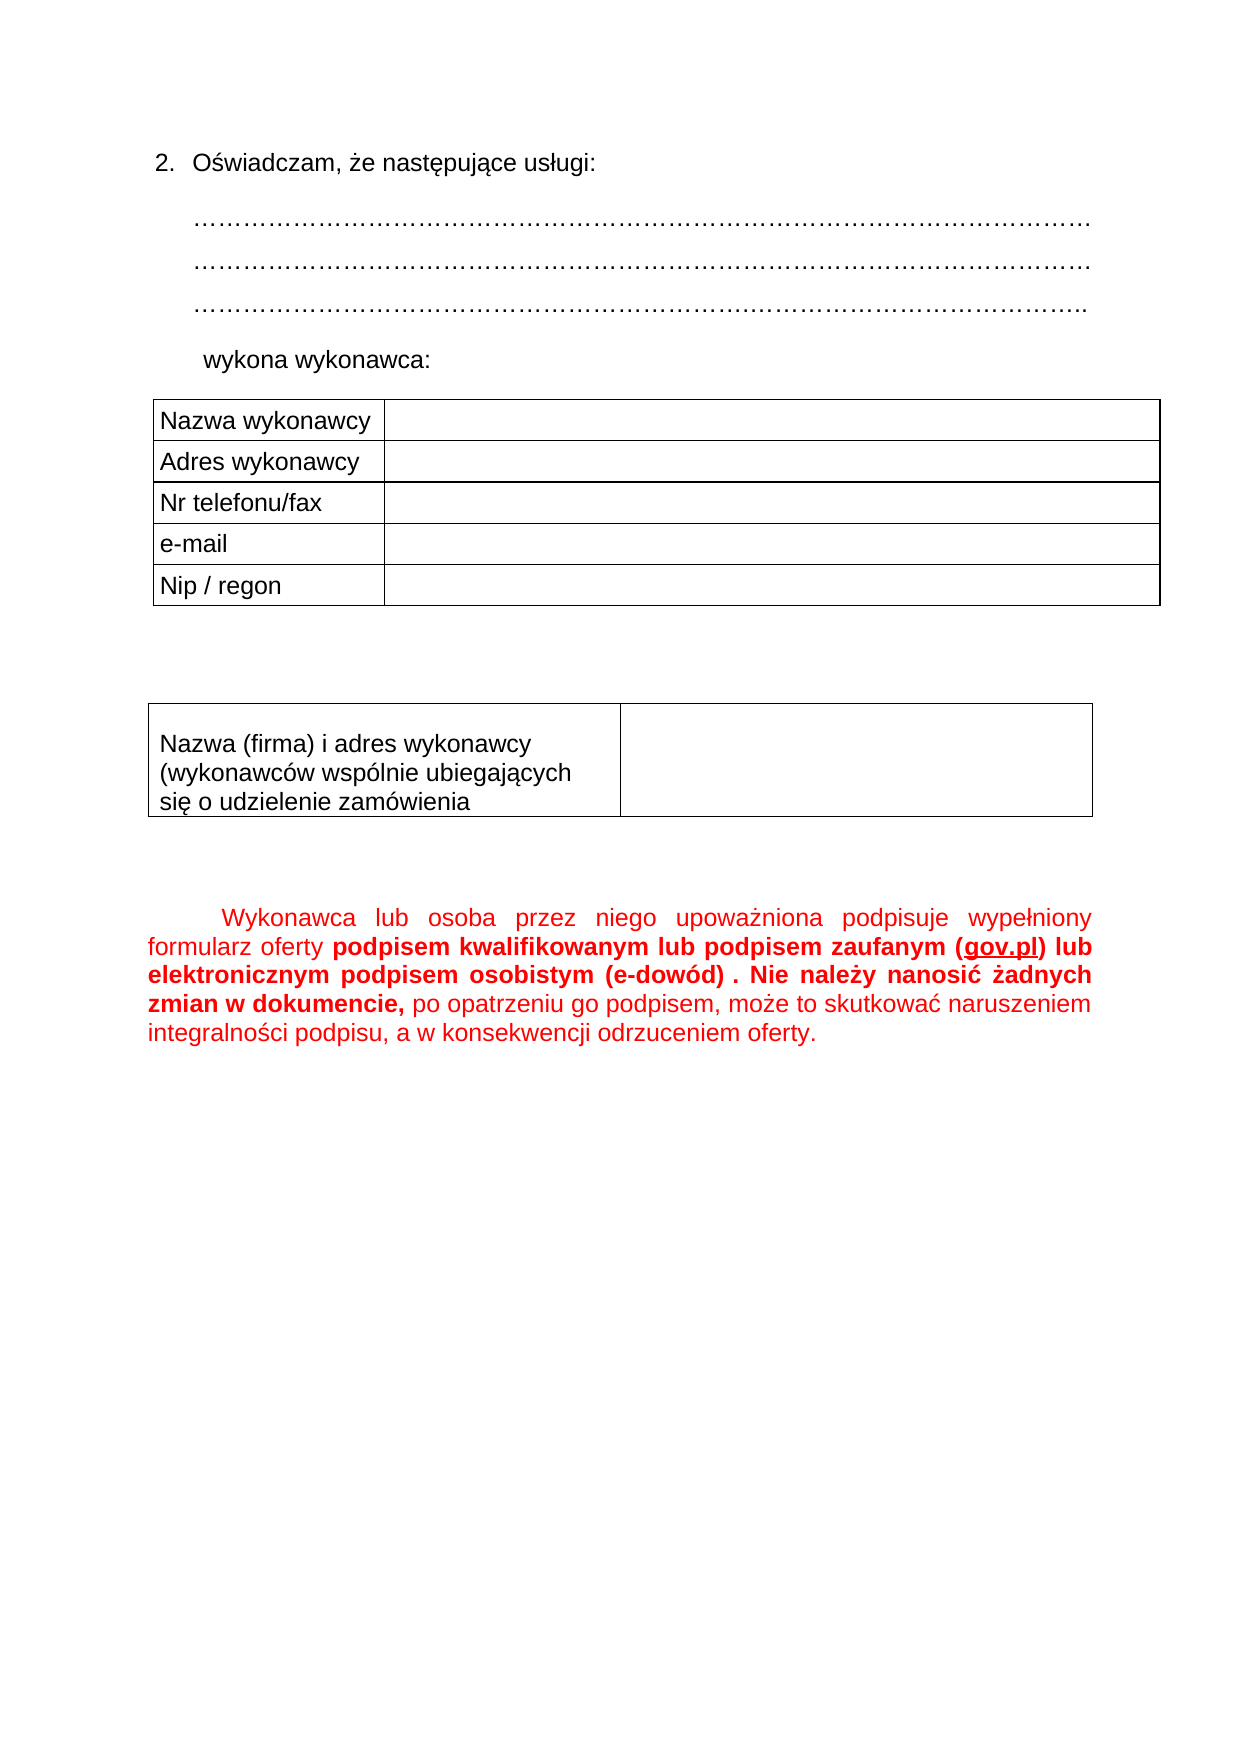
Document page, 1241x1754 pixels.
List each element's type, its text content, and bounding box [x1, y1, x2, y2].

table_header [385, 400, 1159, 440]
table_cell [385, 483, 1159, 523]
table_header Nazwa wykonawcy [154, 400, 384, 440]
table_header [621, 704, 1092, 816]
table_cell [385, 565, 1159, 605]
list Oświadczam, że następujące usługi: [154, 148, 1093, 176]
table_cell Nip / regon [154, 565, 384, 605]
table_cell Adres wykonawcy [154, 441, 384, 481]
text Wykonawca lub osoba przez niego upoważniona podpisuje wypełniony formularz oferty podpisem kwalifikowanym lub podpisem zaufanym (gov.pl) lub elektronicznym podpisem osobistym (e-dowód) . Nie należy nanosić żadnych zmian w dokumencie, po opatrzeniu go podpisem, może to skutkować naruszeniem integralności podpisu, a w konsekwencji odrzuceniem oferty. [148, 903, 1093, 1047]
table_cell [385, 441, 1159, 481]
table_header Nazwa (firma) i adres wykonawcy (wykonawców wspólnie ubiegających się o udzielenie zamówienia [149, 704, 620, 816]
table_cell e-mail [154, 524, 384, 564]
text ………………………………………………………………………………………………………………………………………………………………………………………………………………………………………………………….………………………………….. [192, 203, 1093, 318]
table_cell [385, 524, 1159, 564]
table_cell Nr telefonu/fax [154, 483, 384, 523]
text wykona wykonawca: [148, 345, 1093, 374]
